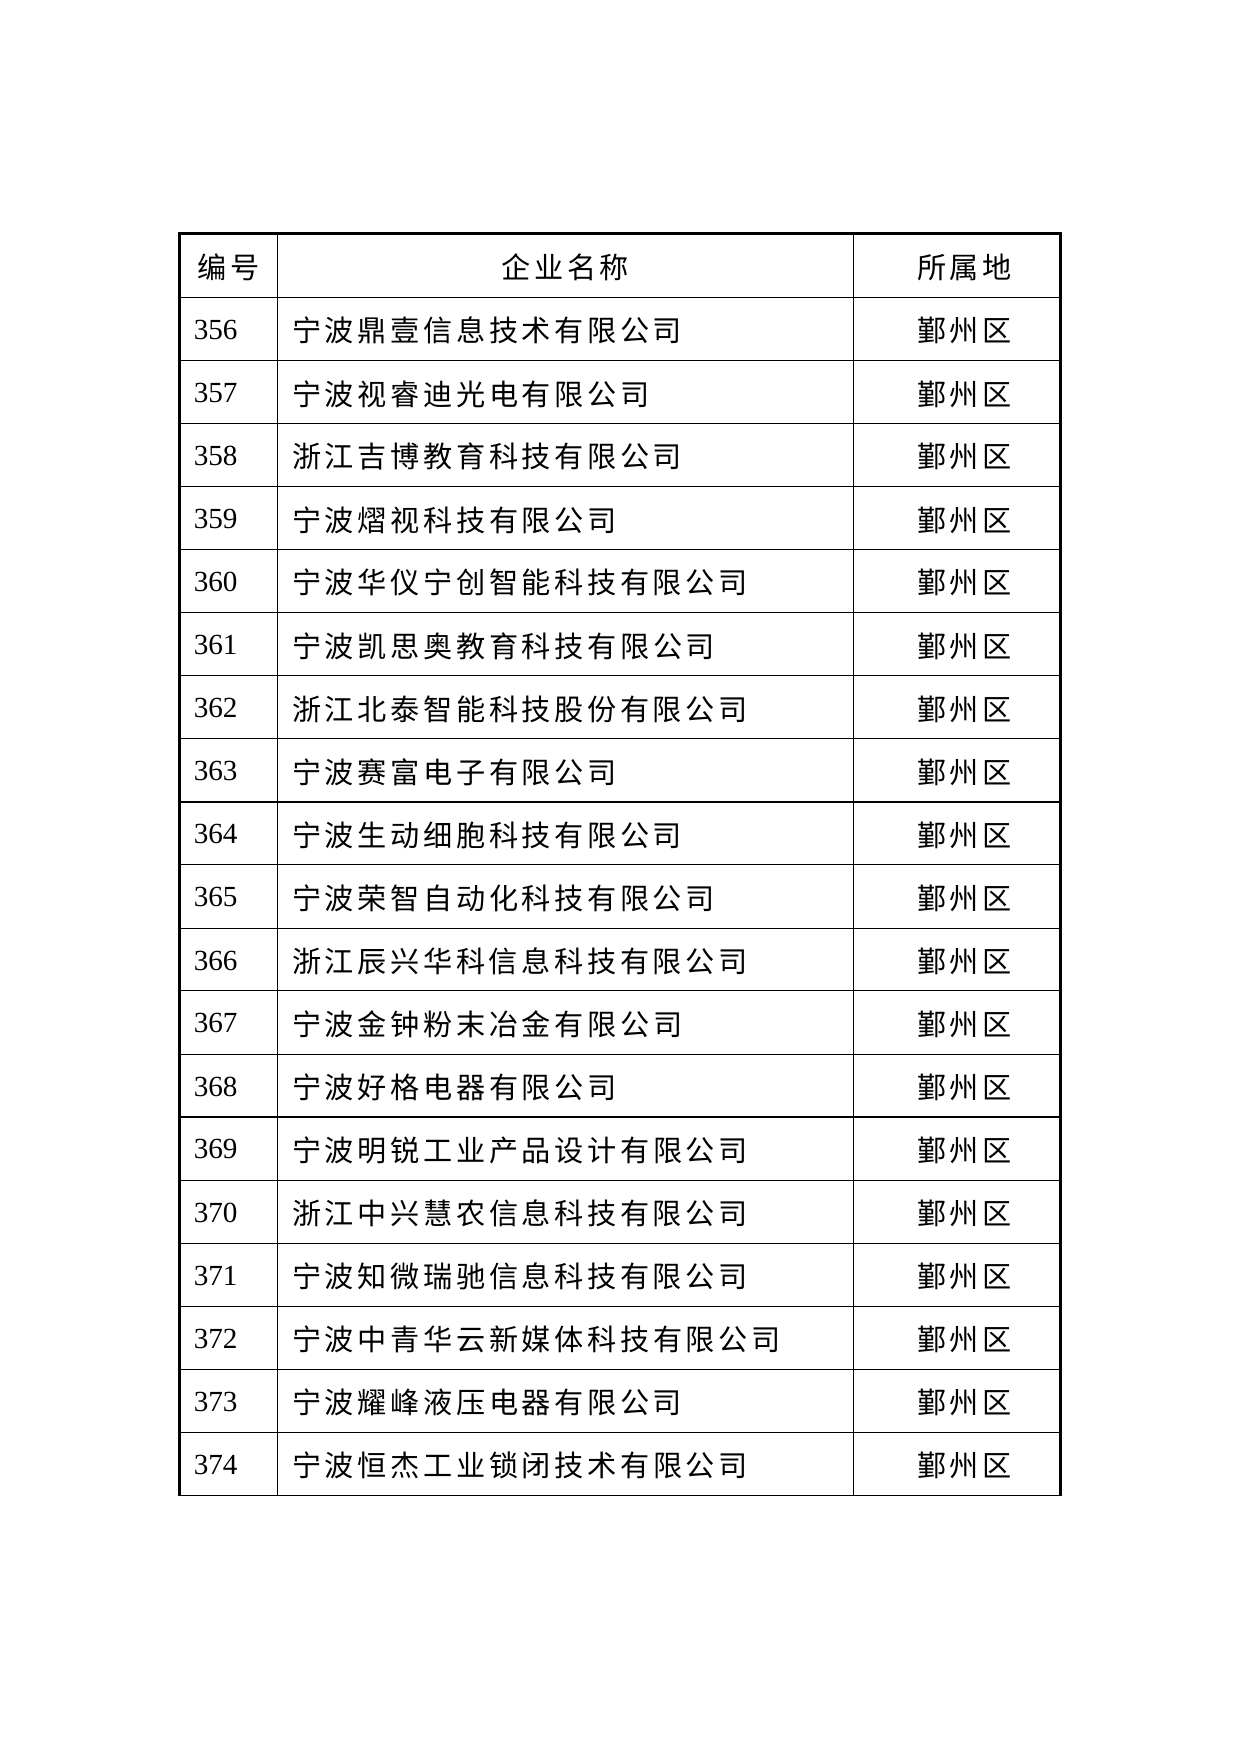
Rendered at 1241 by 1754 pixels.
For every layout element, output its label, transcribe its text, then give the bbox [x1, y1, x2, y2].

table_cell [181, 1181, 277, 1242]
table_cell [181, 550, 277, 612]
table_cell 鄞州区 [854, 1181, 1059, 1242]
table_cell [181, 1433, 277, 1494]
table_cell 宁波赛富电子有限公司 [278, 739, 853, 801]
table_header 所属地 [854, 235, 1059, 297]
table_cell [181, 1118, 277, 1179]
table_cell [181, 1370, 277, 1432]
table_cell 鄞州区 [854, 1307, 1059, 1368]
table_cell 鄞州区 [854, 298, 1059, 360]
table_cell 宁波金钟粉末冶金有限公司 [278, 991, 853, 1053]
table_cell 浙江北泰智能科技股份有限公司 [278, 676, 853, 738]
table_cell 宁波中青华云新媒体科技有限公司 [278, 1307, 853, 1368]
table_cell [181, 929, 277, 990]
table_cell 鄞州区 [854, 929, 1059, 990]
table_cell 鄞州区 [854, 1118, 1059, 1179]
table_cell [181, 298, 277, 360]
table_cell 宁波鼎壹信息技术有限公司 [278, 298, 853, 360]
table_cell [181, 739, 277, 801]
table_cell 宁波生动细胞科技有限公司 [278, 803, 853, 864]
table_cell 宁波好格电器有限公司 [278, 1055, 853, 1116]
table_cell 浙江中兴慧农信息科技有限公司 [278, 1181, 853, 1242]
table_cell 浙江辰兴华科信息科技有限公司 [278, 929, 853, 990]
table_cell 宁波荣智自动化科技有限公司 [278, 865, 853, 927]
table_cell 鄞州区 [854, 550, 1059, 612]
table_header 企业名称 [278, 235, 853, 297]
table_cell 鄞州区 [854, 1055, 1059, 1116]
table_cell 宁波凯思奥教育科技有限公司 [278, 613, 853, 675]
table_cell 宁波华仪宁创智能科技有限公司 [278, 550, 853, 612]
table_cell [181, 1244, 277, 1306]
table_cell 鄞州区 [854, 865, 1059, 927]
table_cell [181, 865, 277, 927]
table_cell 宁波明锐工业产品设计有限公司 [278, 1118, 853, 1179]
table_cell 鄞州区 [854, 676, 1059, 738]
table_cell 鄞州区 [854, 424, 1059, 486]
table_cell 鄞州区 [854, 613, 1059, 675]
table_cell [181, 676, 277, 738]
table_cell [181, 424, 277, 486]
table_cell 鄞州区 [854, 487, 1059, 549]
table_header 编号 [181, 235, 277, 297]
table_cell [181, 1307, 277, 1368]
table_cell 鄞州区 [854, 1244, 1059, 1306]
table_cell [181, 1055, 277, 1116]
table_cell [181, 613, 277, 675]
table_cell [181, 487, 277, 549]
table_cell 鄞州区 [854, 739, 1059, 801]
table_cell 宁波熠视科技有限公司 [278, 487, 853, 549]
table_cell 浙江吉博教育科技有限公司 [278, 424, 853, 486]
table_cell 宁波恒杰工业锁闭技术有限公司 [278, 1433, 853, 1494]
table_cell [181, 803, 277, 864]
table_cell 鄞州区 [854, 361, 1059, 423]
table_cell 宁波知微瑞驰信息科技有限公司 [278, 1244, 853, 1306]
table_cell [181, 991, 277, 1053]
table_cell [181, 361, 277, 423]
table_cell 鄞州区 [854, 803, 1059, 864]
table_cell 宁波视睿迪光电有限公司 [278, 361, 853, 423]
table_cell 鄞州区 [854, 1370, 1059, 1432]
table_cell 鄞州区 [854, 991, 1059, 1053]
table_cell 宁波耀峰液压电器有限公司 [278, 1370, 853, 1432]
table_cell 鄞州区 [854, 1433, 1059, 1494]
